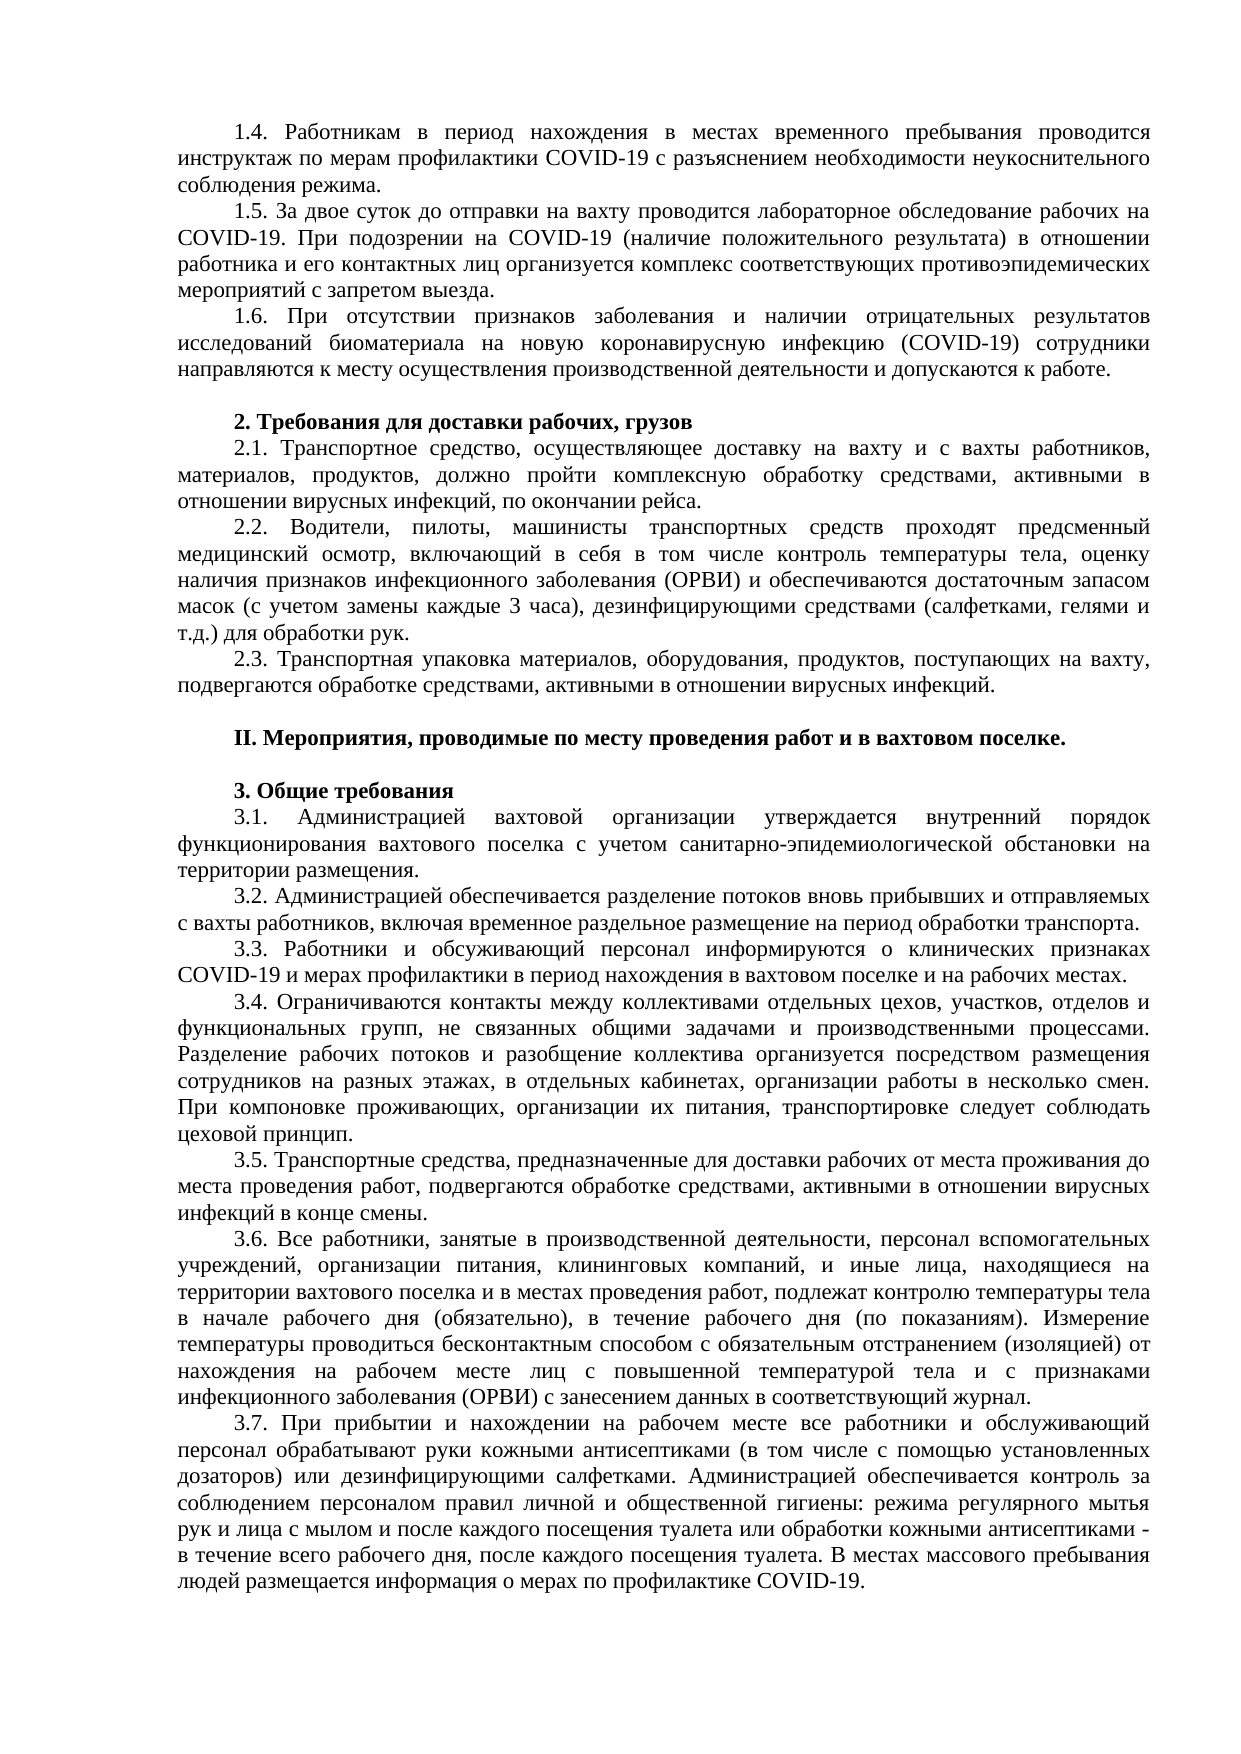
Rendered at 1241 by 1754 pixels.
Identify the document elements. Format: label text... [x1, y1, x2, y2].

text 3.7. При прибытии и нахождении на рабочем месте все работники и обслуживающий персонал обрабатывают руки кожными антисептиками (в том числе с помощью установленных дозаторов) или дезинфицирующими салфетками. Администрацией обеспечивается контроль за соблюдением персоналом правил личной и общественной гигиены: режима регулярного мытья рук и лица с мылом и после каждого посещения туалета или обработки кожными антисептиками - в течение всего рабочего дня, после каждого посещения туалета. В местах массового пребывания людей размещается информация о мерах по профилактике COVID-19. [177, 1409, 1152, 1594]
text 3. Общие требования [177, 777, 1152, 803]
text 3.2. Администрацией обеспечивается разделение потоков вновь прибывших и отправляемых с вахты работников, включая временное раздельное размещение на период обработки транспорта. [177, 882, 1152, 935]
text 1.5. За двое суток до отправки на вахту проводится лабораторное обследование рабочих на COVID-19. При подозрении на COVID-19 (наличие положительного результата) в отношении работника и его контактных лиц организуется комплекс соответствующих противоэпидемических мероприятий с запретом выезда. [177, 197, 1152, 303]
text 2.3. Транспортная упаковка материалов, оборудования, продуктов, поступающих на вахту, подвергаются обработке средствами, активными в отношении вирусных инфекций. [177, 645, 1152, 698]
text 2.2. Водители, пилоты, машинисты транспортных средств проходят предсменный медицинский осмотр, включающий в себя в том числе контроль температуры тела, оценку наличия признаков инфекционного заболевания (ОРВИ) и обеспечиваются достаточным запасом масок (с учетом замены каждые 3 часа), дезинфицирующими средствами (салфетками, гелями и т.д.) для обработки рук. [177, 513, 1152, 645]
text 1.6. При отсутствии признаков заболевания и наличии отрицательных результатов исследований биоматериала на новую коронавирусную инфекцию (COVID-19) сотрудники направляются к месту осуществления производственной деятельности и допускаются к работе. [177, 303, 1152, 382]
text 1.4. Работникам в период нахождения в местах временного пребывания проводится инструктаж по мерам профилактики COVID-19 с разъяснением необходимости неукоснительного соблюдения режима. [177, 118, 1152, 197]
text 3.5. Транспортные средства, предназначенные для доставки рабочих от места проживания до места проведения работ, подвергаются обработке средствами, активными в отношении вирусных инфекций в конце смены. [177, 1146, 1152, 1225]
text II. Мероприятия, проводимые по месту проведения работ и в вахтовом поселке. [177, 724, 1152, 751]
text 2. Требования для доставки рабочих, грузов [177, 408, 1152, 434]
text 2.1. Транспортное средство, осуществляющее доставку на вахту и с вахты работников, материалов, продуктов, должно пройти комплексную обработку средствами, активными в отношении вирусных инфекций, по окончании рейса. [177, 434, 1152, 513]
text 3.1. Администрацией вахтовой организации утверждается внутренний порядок функционирования вахтового поселка с учетом санитарно-эпидемиологической обстановки на территории размещения. [177, 803, 1152, 882]
text 3.6. Все работники, занятые в производственной деятельности, персонал вспомогательных учреждений, организации питания, клининговых компаний, и иные лица, находящиеся на территории вахтового поселка и в местах проведения работ, подлежат контролю температуры тела в начале рабочего дня (обязательно), в течение рабочего дня (по показаниям). Измерение температуры проводиться бесконтактным способом с обязательным отстранением (изоляцией) от нахождения на рабочем месте лиц с повышенной температурой тела и с признаками инфекционного заболевания (ОРВИ) с занесением данных в соответствующий журнал. [177, 1225, 1152, 1409]
text 3.4. Ограничиваются контакты между коллективами отдельных цехов, участков, отделов и функциональных групп, не связанных общими задачами и производственными процессами. Разделение рабочих потоков и разобщение коллектива организуется посредством размещения сотрудников на разных этажах, в отдельных кабинетах, организации работы в несколько смен. При компоновке проживающих, организации их питания, транспортировке следует соблюдать цеховой принцип. [177, 988, 1152, 1146]
text 3.3. Работники и обсуживающий персонал информируются о клинических признаках COVID-19 и мерах профилактики в период нахождения в вахтовом поселке и на рабочих местах. [177, 935, 1152, 988]
